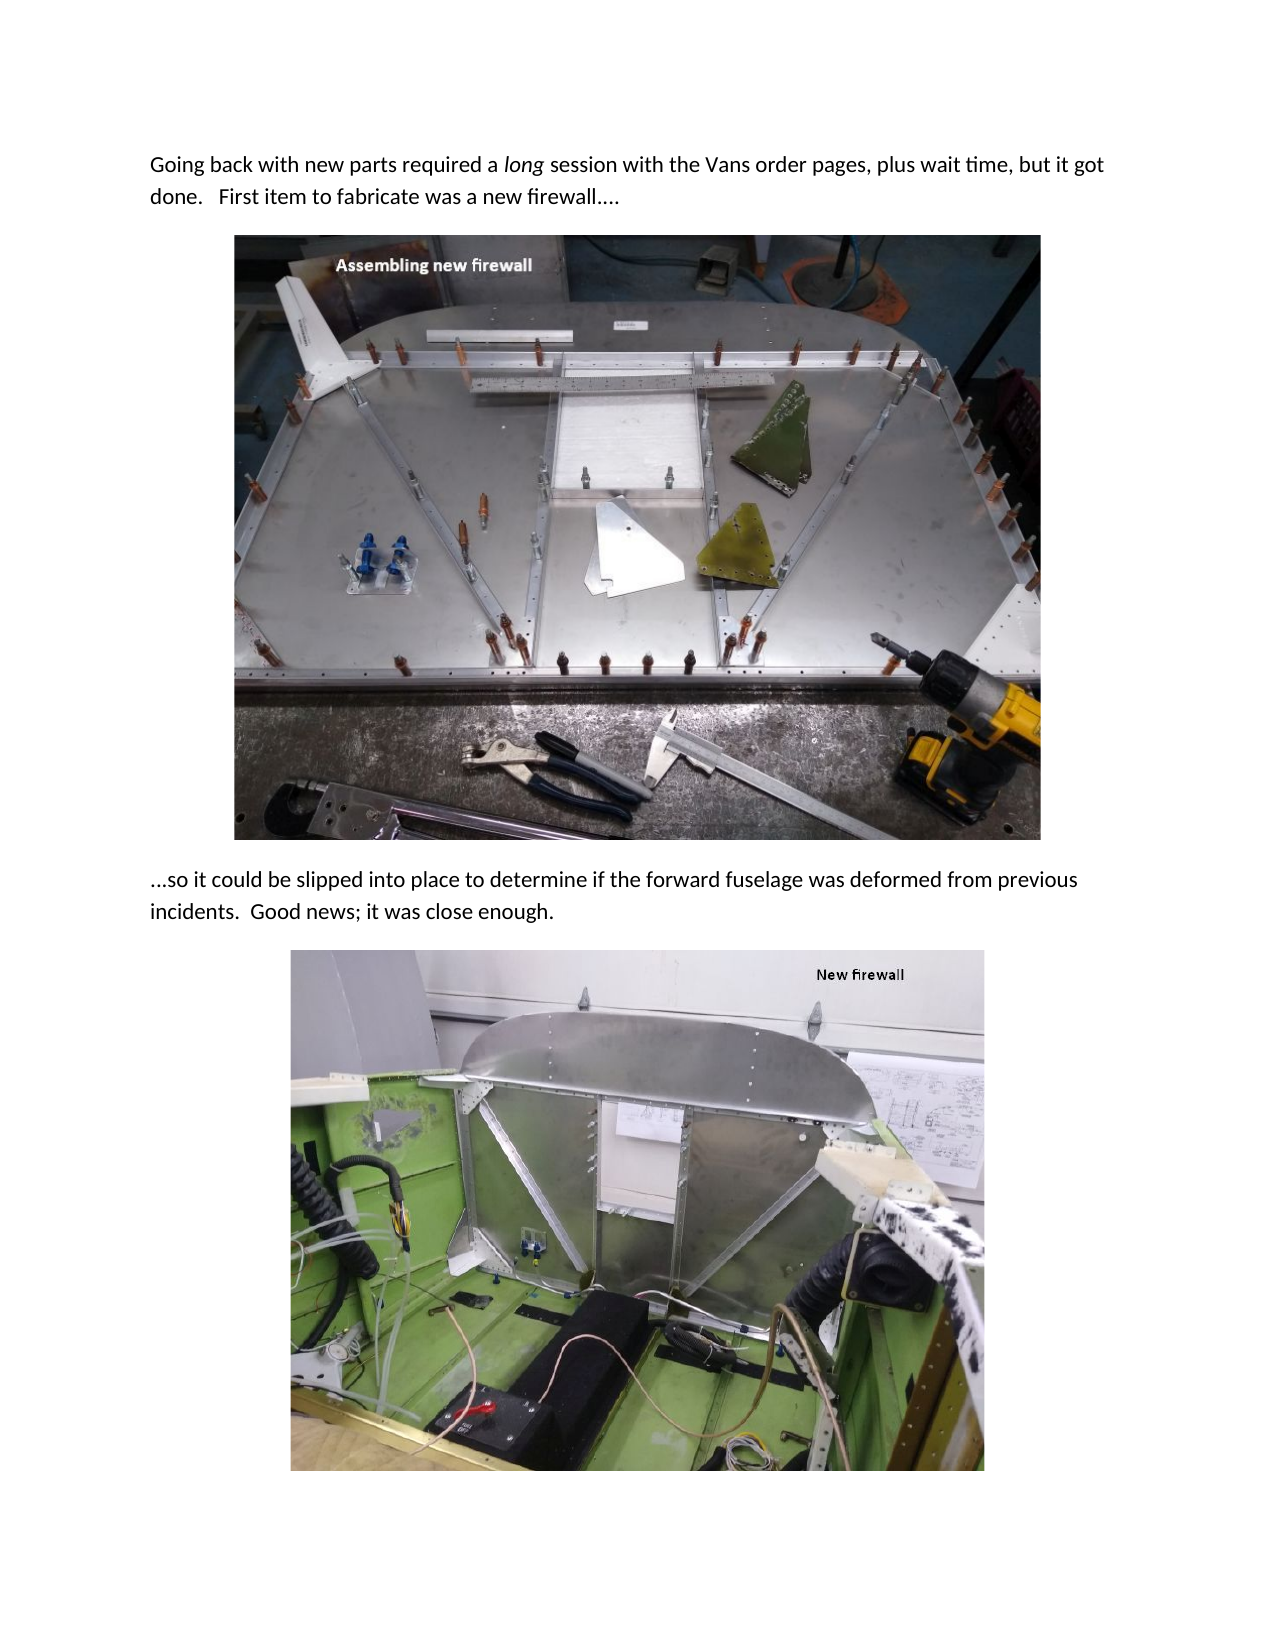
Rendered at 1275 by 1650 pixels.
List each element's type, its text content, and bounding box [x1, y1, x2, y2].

text Going back with new parts required a long session with the Vans order pages, plus wait time, but it got done. First item to fabricate was a new firewall.... [150, 150, 1125, 210]
text ...so it could be slipped into place to determine if the forward fuselage was deformed from previous incidents. Good news; it was close enough. [150, 865, 1125, 925]
picture [234, 235, 1041, 840]
picture [290, 950, 985, 1471]
